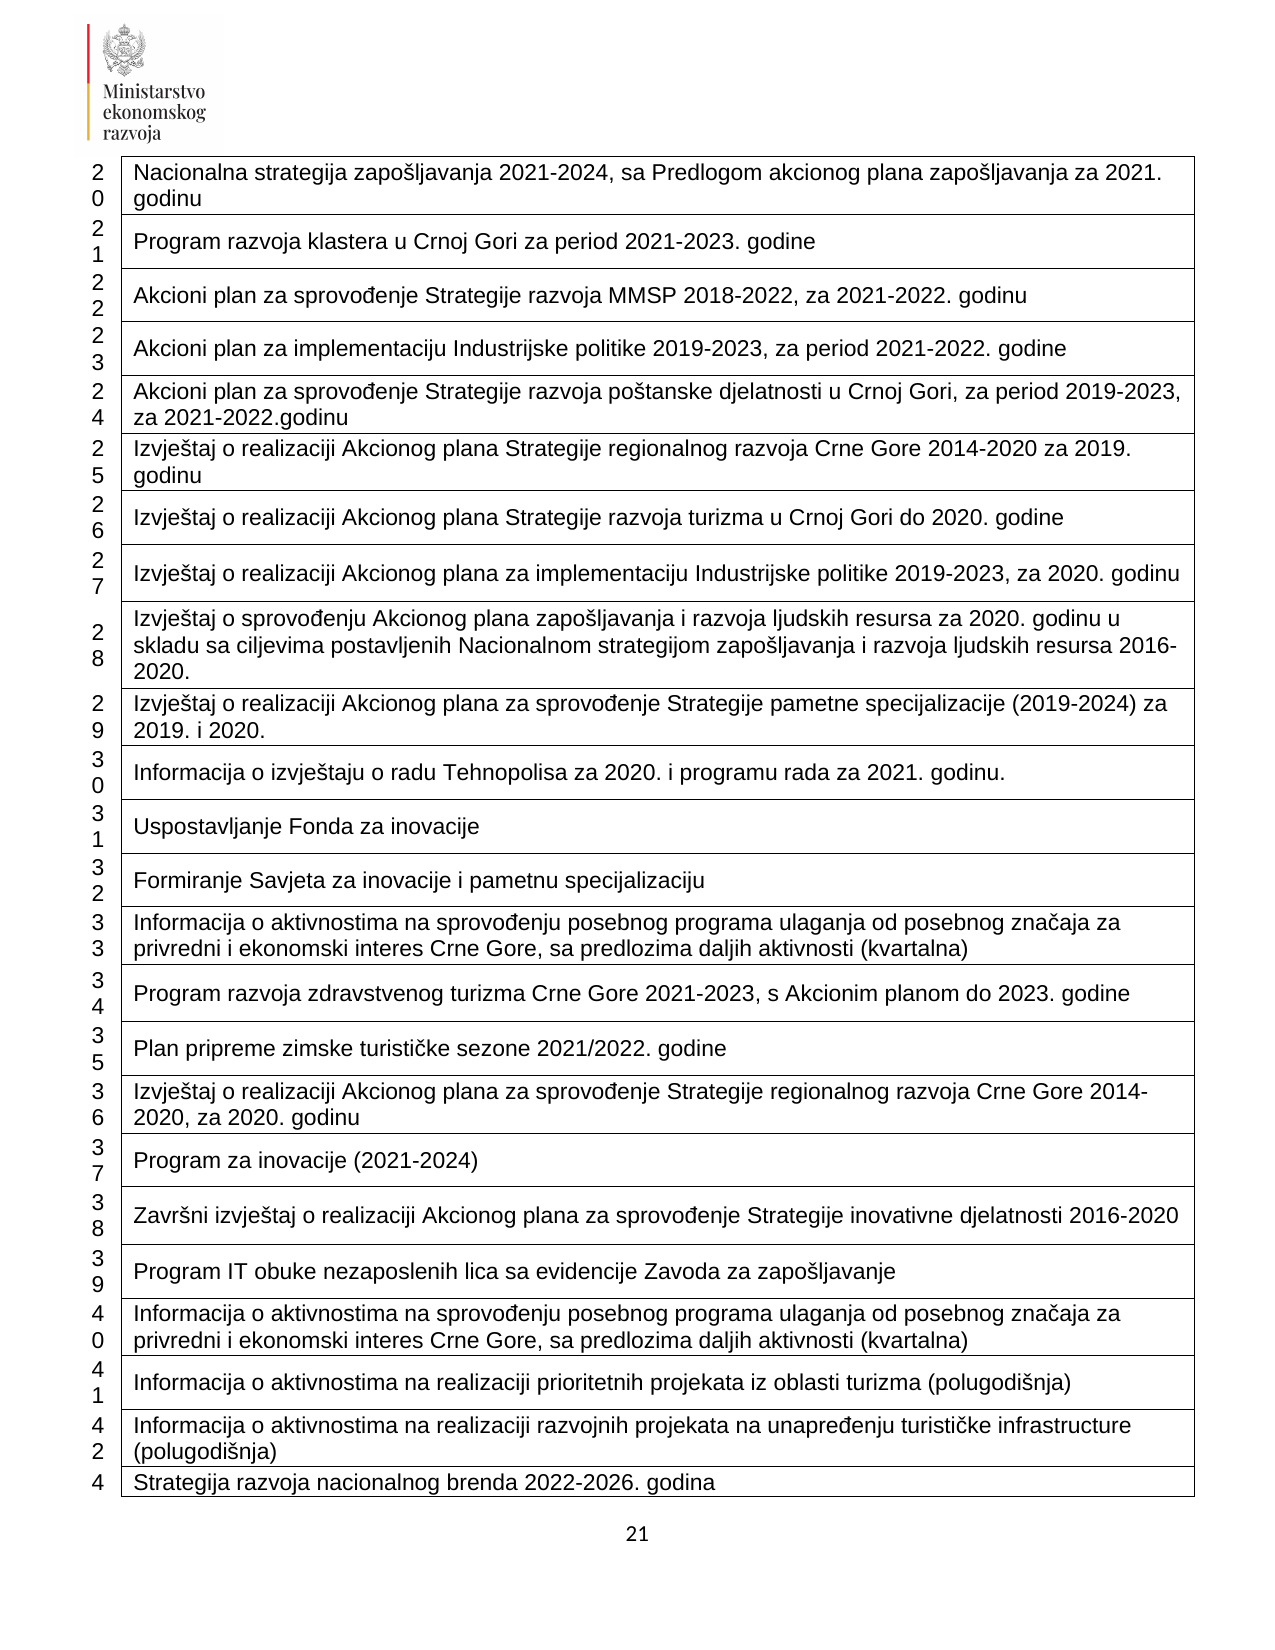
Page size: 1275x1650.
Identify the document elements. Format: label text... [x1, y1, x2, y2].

table_cell 20 [74, 157, 121, 214]
table_cell 35 [74, 1021, 121, 1075]
table_cell Informacija o aktivnostima na realizaciji razvojnih projekata na unapređenju turističke infrastructure (polugodišnja) [122, 1410, 1194, 1466]
table_cell Izvještaj o realizaciji Akcionog plana za sprovođenje Strategije regionalnog razvoja Crne Gore 2014-2020, za 2020. godinu [122, 1076, 1194, 1132]
table_cell Akcioni plan za sprovođenje Strategije razvoja MMSP 2018-2022, za 2021-2022. godinu [122, 269, 1194, 321]
table_cell Informacija o aktivnostima na realizaciji prioritetnih projekata iz oblasti turizma (polugodišnja) [122, 1356, 1194, 1409]
table_cell 27 [74, 544, 121, 601]
table_cell 41 [74, 1355, 121, 1409]
table_cell Informacija o aktivnostima na sprovođenju posebnog programa ulaganja od posebnog značaja za privredni i ekonomski interes Crne Gore, sa predlozima daljih aktivnosti (kvartalna) [122, 1299, 1194, 1355]
table_cell 34 [74, 964, 121, 1021]
table_cell 43 [74, 1466, 121, 1496]
table_cell Izvještaj o realizaciji Akcionog plana Strategije regionalnog razvoja Crne Gore 2014-2020 za 2019. godinu [122, 434, 1194, 490]
table_cell Izvještaj o realizaciji Akcionog plana Strategije razvoja turizma u Crnoj Gori do 2020. godine [122, 491, 1194, 544]
table_cell 39 [74, 1244, 121, 1297]
table_cell 32 [74, 853, 121, 906]
table_cell 22 [74, 268, 121, 321]
table_cell Informacija o izvještaju o radu Tehnopolisa za 2020. i programu rada za 2021. godinu. [122, 746, 1194, 799]
table_cell Akcioni plan za sprovođenje Strategije razvoja poštanske djelatnosti u Crnoj Gori, za period 2019-2023, za 2021-2022.godinu [122, 376, 1194, 432]
table_cell Izvještaj o realizaciji Akcionog plana za sprovođenje Strategije pametne specijalizacije (2019-2024) za 2019. i 2020. [122, 689, 1194, 745]
table_cell 31 [74, 799, 121, 852]
table_cell Završni izvještaj o realizaciji Akcionog plana za sprovođenje Strategije inovativne djelatnosti 2016-2020 [122, 1187, 1194, 1244]
table_cell 23 [74, 321, 121, 375]
table_cell Program IT obuke nezaposlenih lica sa evidencije Zavoda za zapošljavanje [122, 1245, 1194, 1297]
table_cell Plan pripreme zimske turističke sezone 2021/2022. godine [122, 1022, 1194, 1075]
table_cell Uspostavljanje Fonda za inovacije [122, 800, 1194, 852]
table_cell 37 [74, 1133, 121, 1186]
picture [73, 14, 224, 157]
table_cell 25 [74, 433, 121, 490]
table_cell 36 [74, 1075, 121, 1132]
table_cell 38 [74, 1186, 121, 1244]
table_cell 30 [74, 745, 121, 799]
table_cell 42 [74, 1409, 121, 1466]
table_cell Informacija o aktivnostima na sprovođenju posebnog programa ulaganja od posebnog značaja za privredni i ekonomski interes Crne Gore, sa predlozima daljih aktivnosti (kvartalna) [122, 907, 1194, 964]
table_cell Izvještaj o realizaciji Akcionog plana za implementaciju Industrijske politike 2019-2023, za 2020. godinu [122, 545, 1194, 601]
table_cell 40 [74, 1298, 121, 1355]
table_cell Strategija razvoja nacionalnog brenda 2022-2026. godina [122, 1467, 1194, 1496]
table_cell 24 [74, 375, 121, 432]
table_cell 29 [74, 688, 121, 745]
table_cell Program razvoja klastera u Crnoj Gori za period 2021-2023. godine [122, 215, 1194, 267]
table_cell 33 [74, 906, 121, 964]
table_cell Izvještaj o sprovođenju Akcionog plana zapošljavanja i razvoja ljudskih resursa za 2020. godinu u skladu sa ciljevima postavljenih Nacionalnom strategijom zapošljavanja i razvoja ljudskih resursa 2016-2020. [122, 602, 1194, 687]
table_cell Akcioni plan za implementaciju Industrijske politike 2019-2023, za period 2021-2022. godine [122, 322, 1194, 375]
table_cell 21 [74, 214, 121, 267]
table_cell 26 [74, 490, 121, 544]
table_cell Nacionalna strategija zapošljavanja 2021-2024, sa Predlogom akcionog plana zapošljavanja za 2021. godinu [122, 157, 1194, 214]
table_cell 28 [74, 601, 121, 687]
table_cell Formiranje Savjeta za inovacije i pametnu specijalizaciju [122, 854, 1194, 906]
table_cell Program za inovacije (2021-2024) [122, 1134, 1194, 1186]
table_cell Program razvoja zdravstvenog turizma Crne Gore 2021-2023, s Akcionim planom do 2023. godine [122, 965, 1194, 1021]
